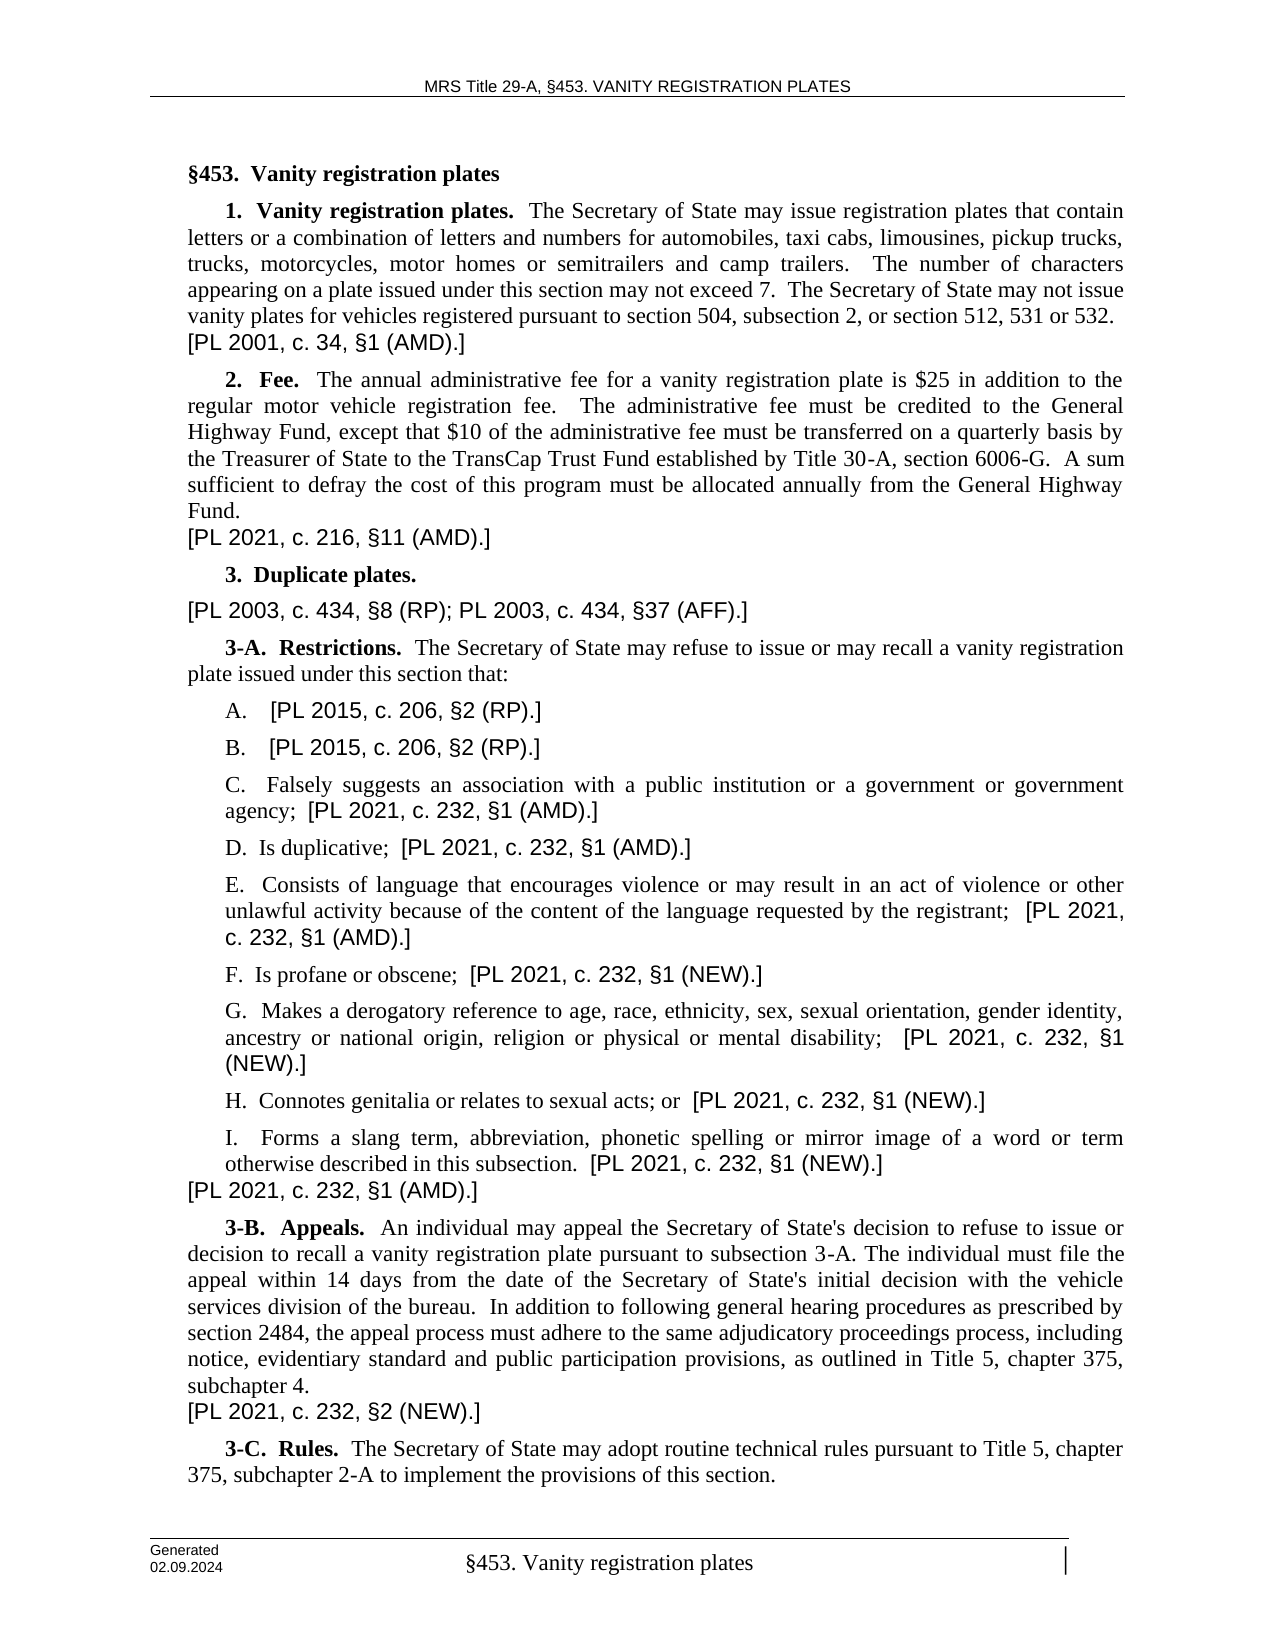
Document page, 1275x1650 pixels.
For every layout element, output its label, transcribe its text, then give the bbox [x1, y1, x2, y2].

text [PL 2003, c. 434, §8 (RP); PL 2003, c. 434, §37 (AFF).] [187, 597, 1125, 624]
text 2. Fee. The annual administrative fee for a vanity registration plate is $25 in addition to the regular motor vehicle registration fee. The administrative fee must be credited to the General Highway Fund, except that $10 of the administrative fee must be transferred on a quarterly basis by the Treasurer of State to the TransCap Trust Fund established by Title 30‑A, section 6006‑G. A sum sufficient to defray the cost of this program must be allocated annually from the General Highway Fund. [187, 366, 1125, 524]
text C. Falsely suggests an association with a public institution or a government or government agency; [PL 2021, c. 232, §1 (AMD).] [225, 771, 1125, 824]
text 3-B. Appeals. An individual may appeal the Secretary of State's decision to refuse to issue or decision to recall a vanity registration plate pursuant to subsection 3‑A. The individual must file the appeal within 14 days from the date of the Secretary of State's initial decision with the vehicle services division of the bureau. In addition to following general hearing procedures as prescribed by section 2484, the appeal process must adhere to the same adjudicatory proceedings process, including notice, evidentiary standard and public participation provisions, as outlined in Title 5, chapter 375, subchapter 4. [187, 1214, 1125, 1398]
text D. Is duplicative; [PL 2021, c. 232, §1 (AMD).] [225, 834, 1125, 861]
text I. Forms a slang term, abbreviation, phonetic spelling or mirror image of a word or term otherwise described in this subsection. [PL 2021, c. 232, §1 (NEW).] [225, 1124, 1125, 1177]
text [PL 2021, c. 216, §11 (AMD).] [187, 524, 1125, 550]
text F. Is profane or obscene; [PL 2021, c. 232, §1 (NEW).] [225, 961, 1125, 987]
text A. [PL 2015, c. 206, §2 (RP).] [225, 697, 1125, 724]
text 3. Duplicate plates. [187, 561, 1125, 587]
text 3-C. Rules. The Secretary of State may adopt routine technical rules pursuant to Title 5, chapter 375, subchapter 2‑A to implement the provisions of this section. [187, 1435, 1125, 1488]
text G. Makes a derogatory reference to age, race, ethnicity, sex, sexual orientation, gender identity, ancestry or national origin, religion or physical or mental disability; [PL 2021, c. 232, §1 (NEW).] [225, 998, 1125, 1077]
text [PL 2021, c. 232, §1 (AMD).] [187, 1177, 1125, 1203]
text §453. Vanity registration plates [187, 160, 1125, 187]
text 1. Vanity registration plates. The Secretary of State may issue registration plates that contain letters or a combination of letters and numbers for automobiles, taxi cabs, limousines, pickup trucks, trucks, motorcycles, motor homes or semitrailers and camp trailers. The number of characters appearing on a plate issued under this section may not exceed 7. The Secretary of State may not issue vanity plates for vehicles registered pursuant to section 504, subsection 2, or section 512, 531 or 532. [187, 197, 1125, 329]
text [PL 2021, c. 232, §2 (NEW).] [187, 1398, 1125, 1424]
text H. Connotes genitalia or relates to sexual acts; or [PL 2021, c. 232, §1 (NEW).] [225, 1087, 1125, 1114]
text 3-A. Restrictions. The Secretary of State may refuse to issue or may recall a vanity registration plate issued under this section that: [187, 634, 1125, 687]
text B. [PL 2015, c. 206, §2 (RP).] [225, 734, 1125, 761]
text [PL 2001, c. 34, §1 (AMD).] [187, 329, 1125, 355]
text E. Consists of language that encourages violence or may result in an act of violence or other unlawful activity because of the content of the language requested by the registrant; [PL 2021, c. 232, §1 (AMD).] [225, 871, 1125, 950]
